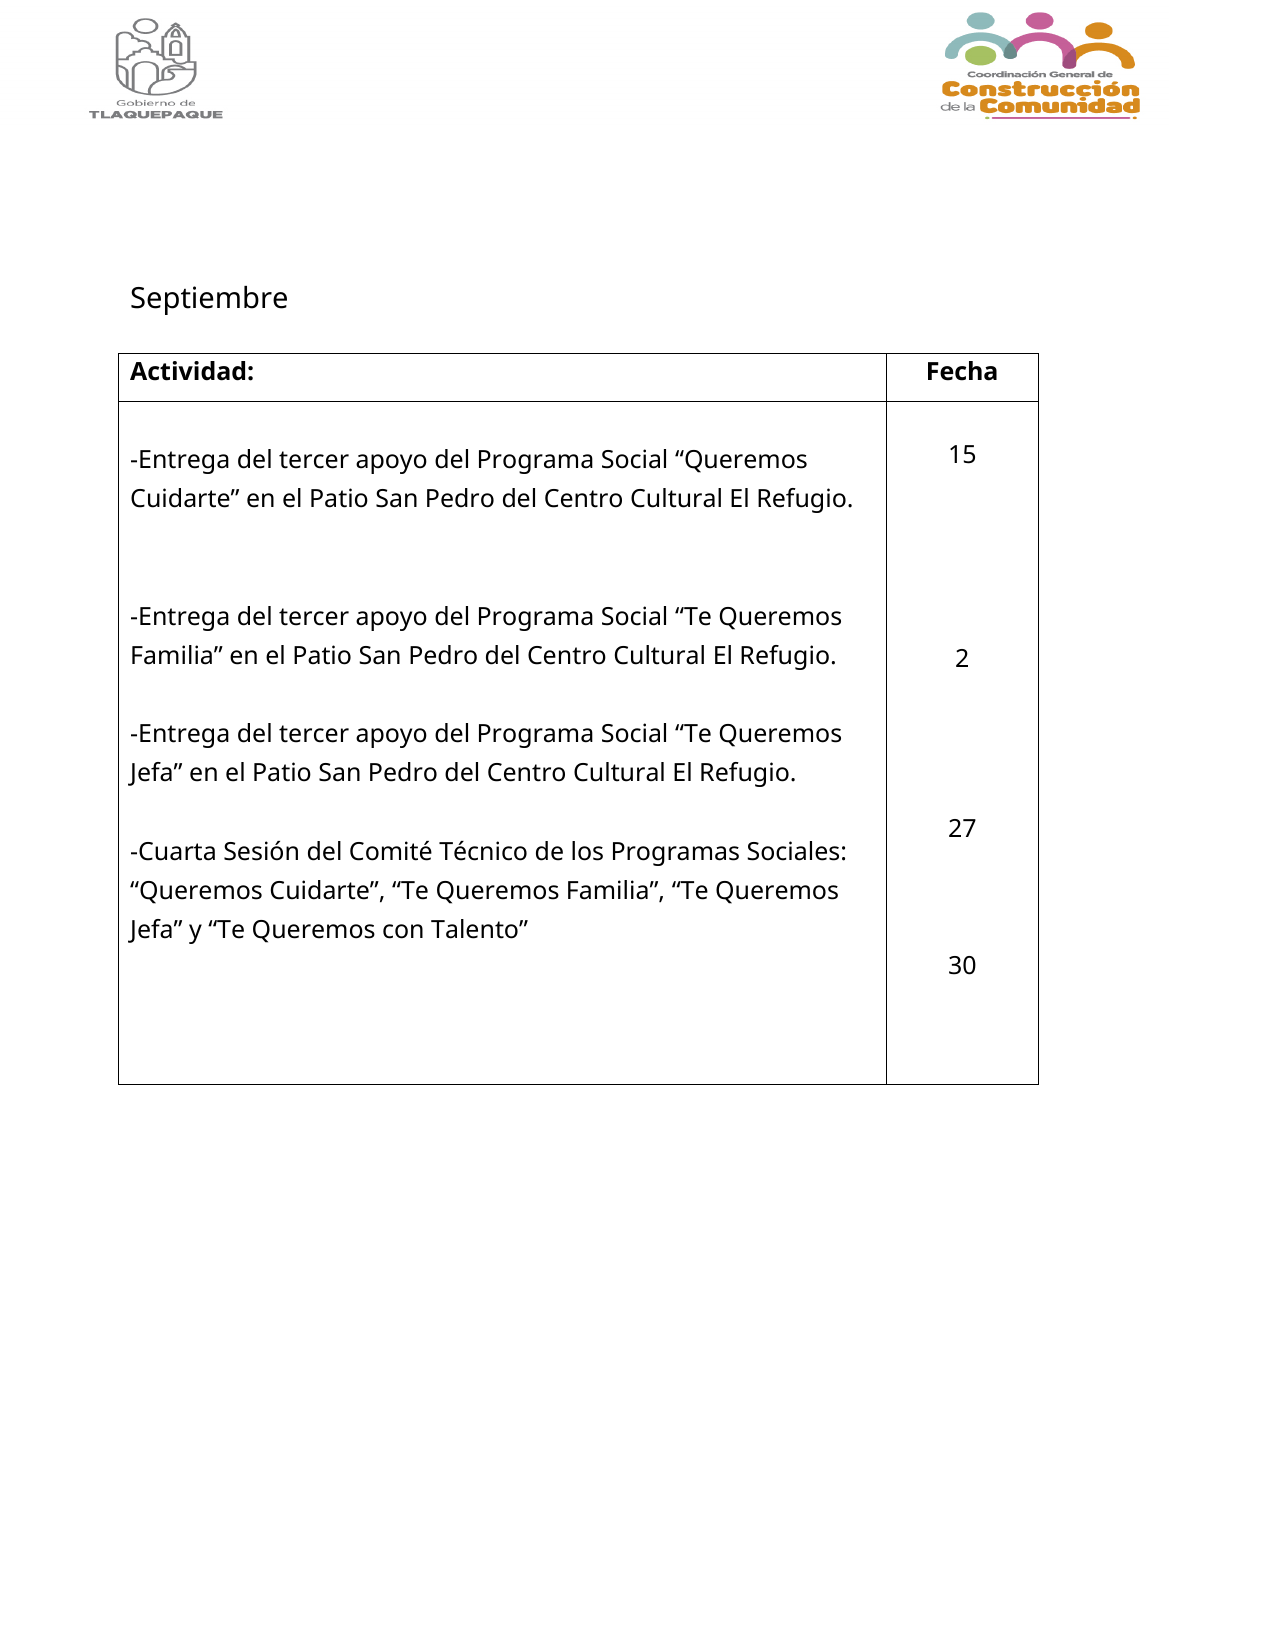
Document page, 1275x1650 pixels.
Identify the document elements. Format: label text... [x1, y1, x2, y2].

picture [0, 3, 1169, 126]
text Septiembre [130, 277, 1127, 317]
table_header Fecha [887, 354, 1038, 401]
table_header Actividad: [119, 354, 886, 401]
table_cell -Entrega del tercer apoyo del Programa Social “Queremos Cuidarte” en el Patio San Pedro del Centro Cultural El Refugio. -Entrega del tercer apoyo del Programa Social “Te Queremos Familia” en el Patio San Pedro del Centro Cultural El Refugio. -Entrega del tercer apoyo del Programa Social “Te Queremos Jefa” en el Patio San Pedro del Centro Cultural El Refugio. -Cuarta Sesión del Comité Técnico de los Programas Sociales: “Queremos Cuidarte”, “Te Queremos Familia”, “Te Queremos Jefa” y “Te Queremos con Talento” [119, 402, 886, 1083]
table_cell 15 2 27 30 [887, 402, 1038, 1083]
